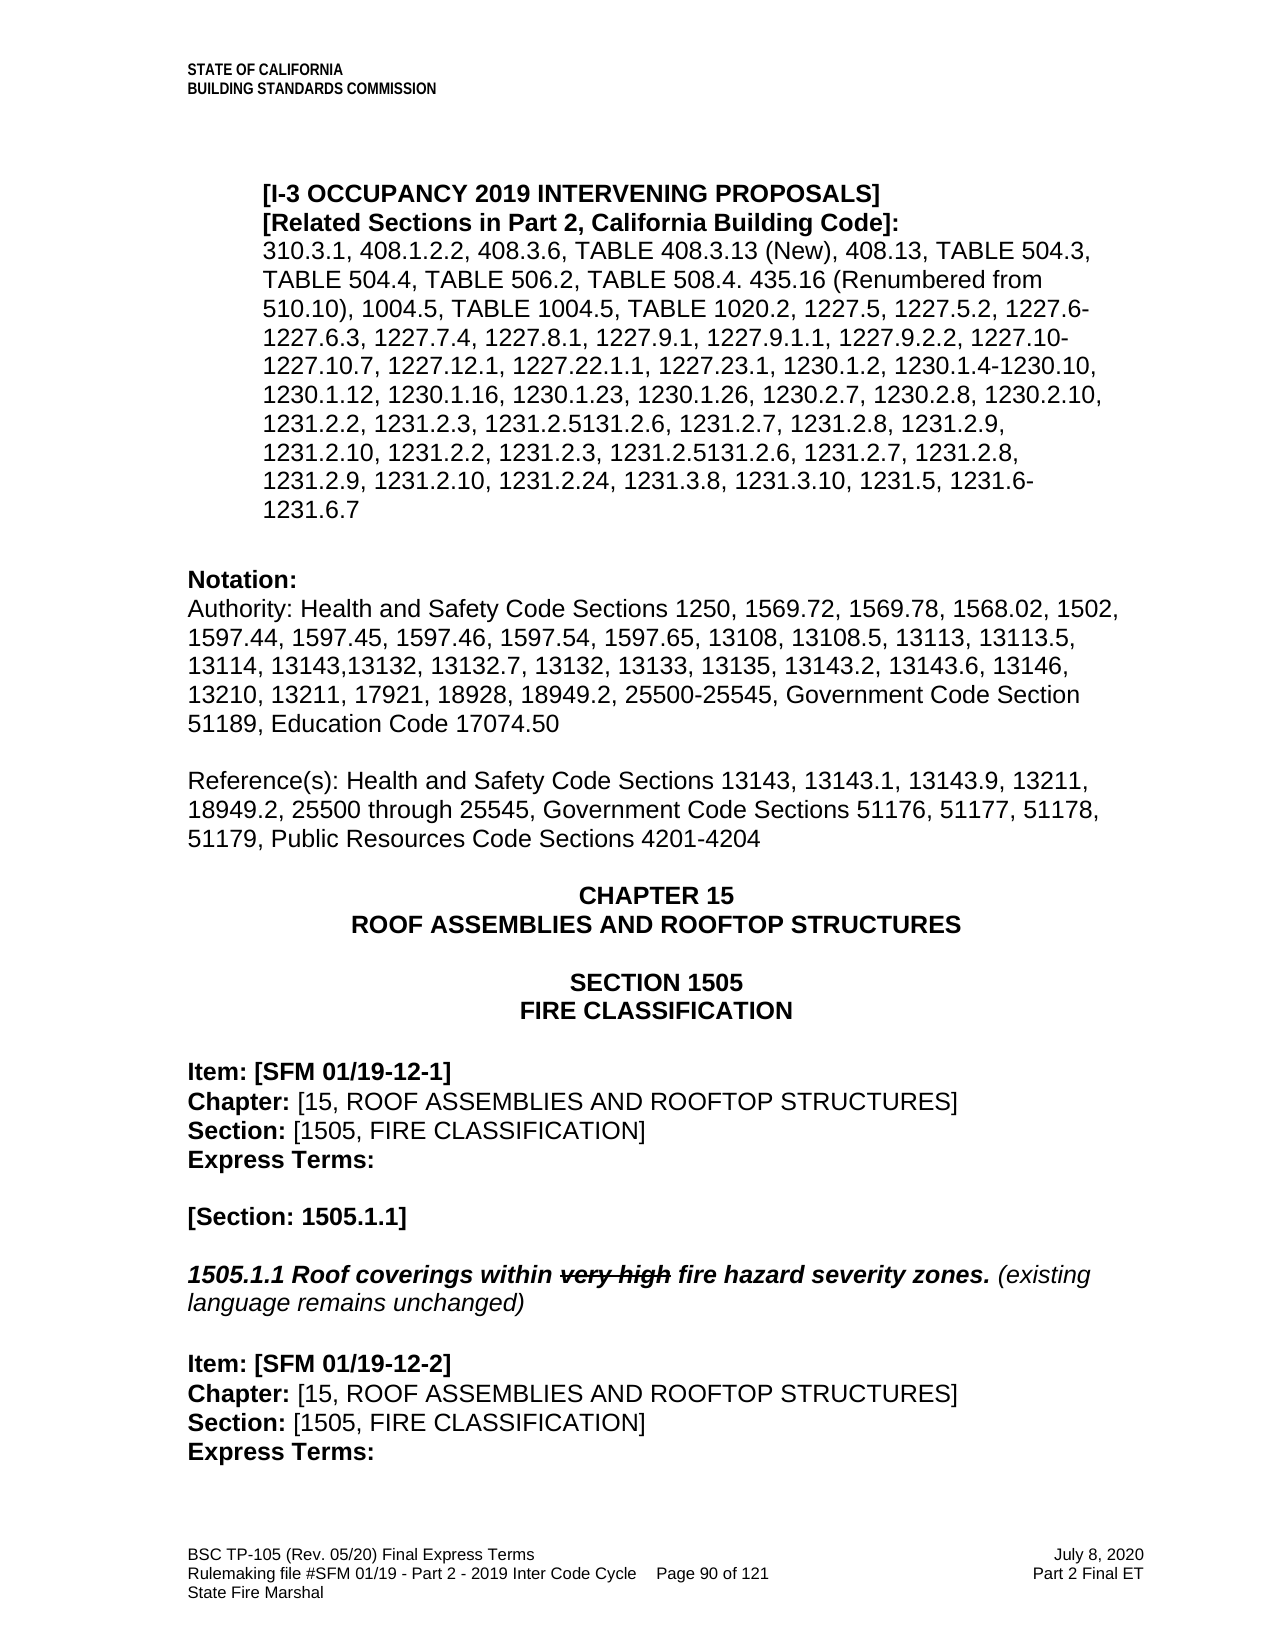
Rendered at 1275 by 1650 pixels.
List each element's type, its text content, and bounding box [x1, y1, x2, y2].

text 310.3.1, 408.1.2.2, 408.3.6, TABLE 408.3.13 (New), 408.13, TABLE 504.3, TABLE 504.4, TABLE 506.2, TABLE 508.4. 435.16 (Renumbered from 510.10), 1004.5, TABLE 1004.5, TABLE 1020.2, 1227.5, 1227.5.2, 1227.6-1227.6.3, 1227.7.4, 1227.8.1, 1227.9.1, 1227.9.1.1, 1227.9.2.2, 1227.10-1227.10.7, 1227.12.1, 1227.22.1.1, 1227.23.1, 1230.1.2, 1230.1.4-1230.10, 1230.1.12, 1230.1.16, 1230.1.23, 1230.1.26, 1230.2.7, 1230.2.8, 1230.2.10, 1231.2.2, 1231.2.3, 1231.2.5131.2.6, 1231.2.7, 1231.2.8, 1231.2.9, 1231.2.10, 1231.2.2, 1231.2.3, 1231.2.5131.2.6, 1231.2.7, 1231.2.8, 1231.2.9, 1231.2.10, 1231.2.24, 1231.3.8, 1231.3.10, 1231.5, 1231.6-1231.6.7 [262, 236, 1125, 524]
text Express Terms: [187, 1144, 1125, 1173]
text FIRE CLASSIFICATION [187, 996, 1125, 1025]
text Notation: [187, 565, 1125, 594]
text [I-3 OCCUPANCY 2019 INTERVENING PROPOSALS] [187, 179, 1125, 207]
text ROOF ASSEMBLIES AND ROOFTOP STRUCTURES [187, 910, 1125, 939]
text Chapter: [15, ROOF ASSEMBLIES AND ROOFTOP STRUCTURES] [187, 1379, 1125, 1408]
subtitle Item: [SFM 01/19-12-2] [187, 1346, 1125, 1379]
text [Related Sections in Part 2, California Building Code]: [187, 207, 1125, 236]
text CHAPTER 15 [187, 881, 1125, 910]
subtitle Item: [SFM 01/19-12-1] [187, 1054, 1125, 1087]
text Section: [1505, FIRE CLASSIFICATION] [187, 1408, 1125, 1437]
text 1505.1.1 Roof coverings within very high fire hazard severity zones. (existing language remains unchanged) [187, 1259, 1125, 1317]
text Authority: Health and Safety Code Sections 1250, 1569.72, 1569.78, 1568.02, 1502, 1597.44, 1597.45, 1597.46, 1597.54, 1597.65, 13108, 13108.5, 13113, 13113.5, 13114, 13143,13132, 13132.7, 13132, 13133, 13135, 13143.2, 13143.6, 13146, 13210, 13211, 17921, 18928, 18949.2, 25500-25545, Government Code Section 51189, Education Code 17074.50 [187, 594, 1125, 737]
text Section: [1505, FIRE CLASSIFICATION] [187, 1116, 1125, 1144]
text Chapter: [15, ROOF ASSEMBLIES AND ROOFTOP STRUCTURES] [187, 1087, 1125, 1116]
text SECTION 1505 [187, 967, 1125, 996]
text Express Terms: [187, 1437, 1125, 1465]
subtitle [Section: 1505.1.1] [187, 1202, 1125, 1231]
text Reference(s): Health and Safety Code Sections 13143, 13143.1, 13143.9, 13211, 18949.2, 25500 through 25545, Government Code Sections 51176, 51177, 51178, 51179, Public Resources Code Sections 4201-4204 [187, 766, 1125, 852]
